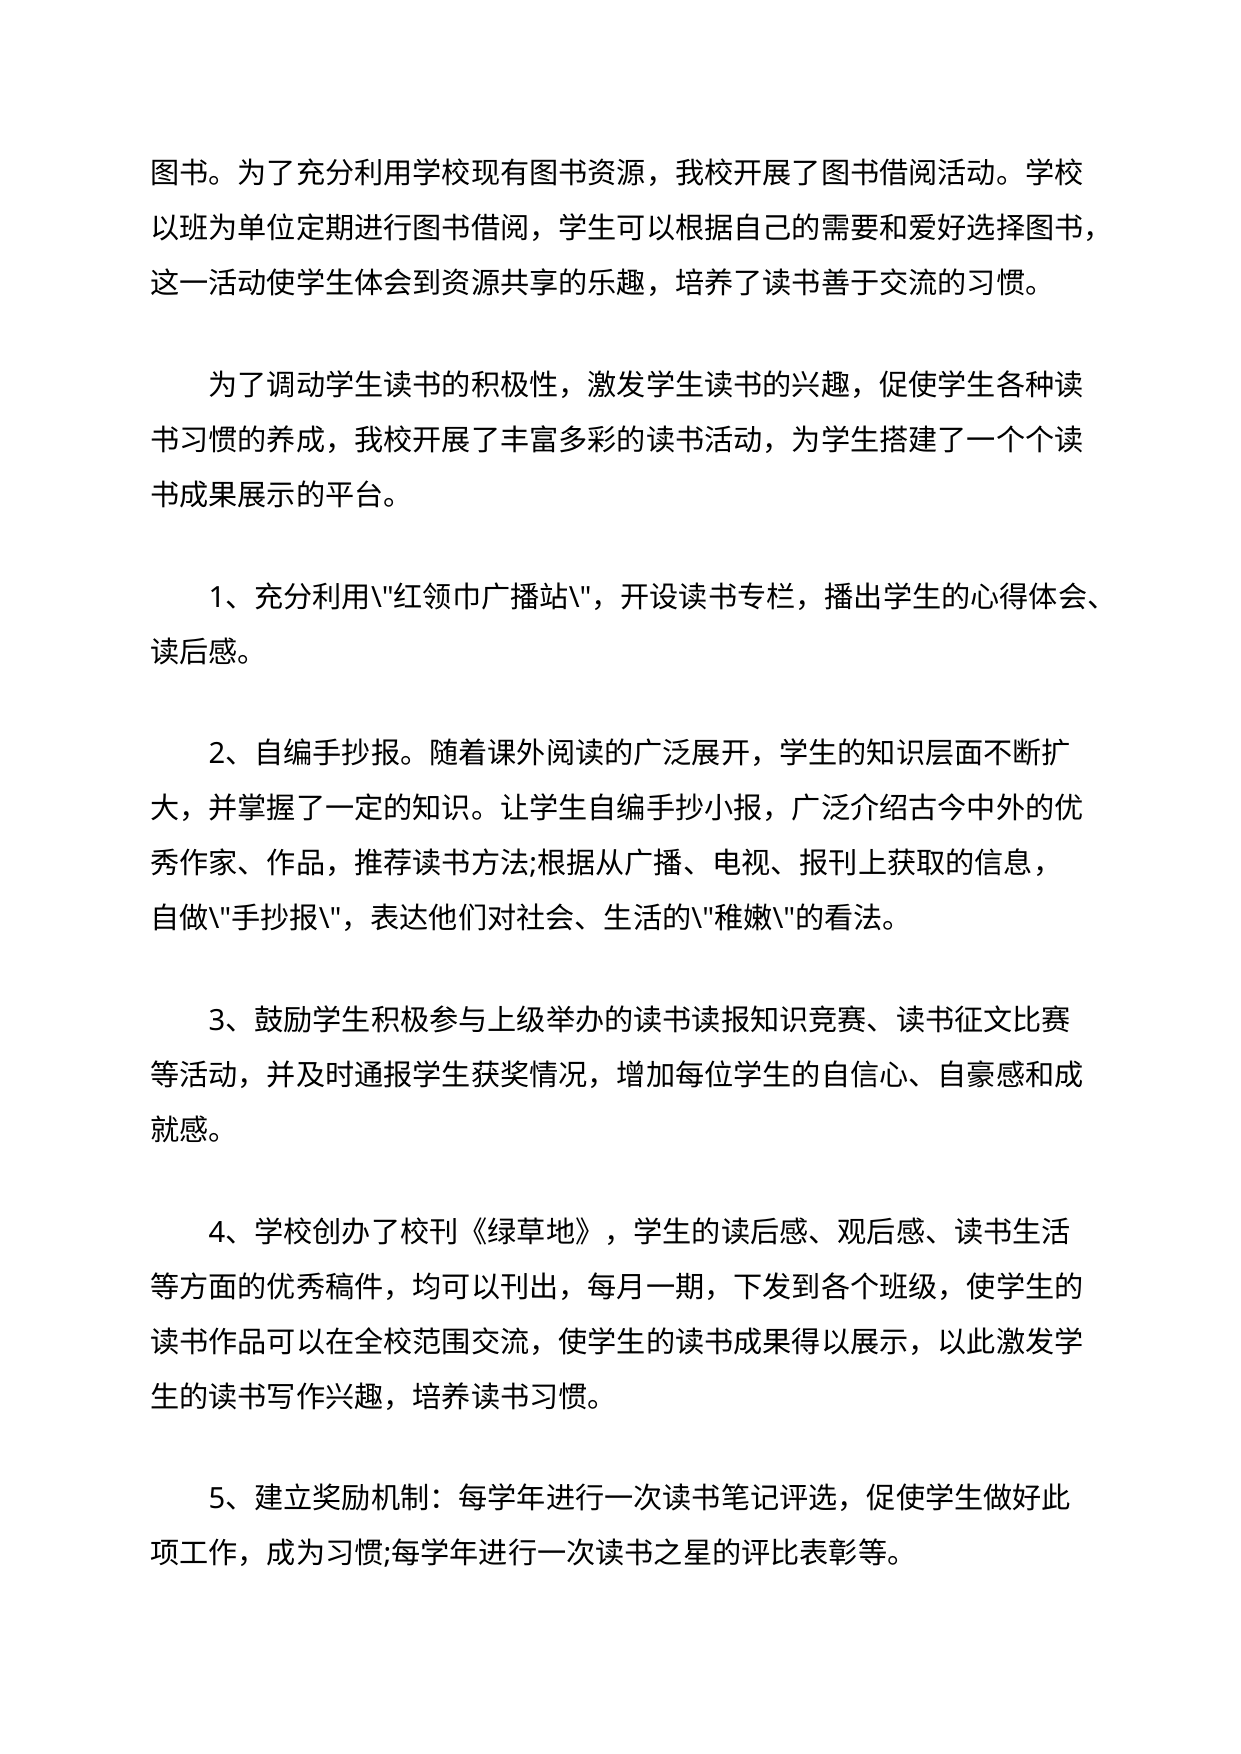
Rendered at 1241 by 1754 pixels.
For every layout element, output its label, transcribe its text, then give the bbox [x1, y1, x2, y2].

text 2、自编手抄报。随着课外阅读的广泛展开，学生的知识层面不断扩大，并掌握了一定的知识。让学生自编手抄小报，广泛介绍古今中外的优秀作家、作品，推荐读书方法;根据从广播、电视、报刊上获取的信息，自做\"手抄报\"，表达他们对社会、生活的\"稚嫩\"的看法。 [150, 730, 1090, 937]
text 为了调动学生读书的积极性，激发学生读书的兴趣，促使学生各种读书习惯的养成，我校开展了丰富多彩的读书活动，为学生搭建了一个个读书成果展示的平台。 [150, 362, 1090, 514]
text 1、充分利用\"红领巾广播站\"，开设读书专栏，播出学生的心得体会、读后感。 [150, 573, 1090, 670]
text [150, 150, 1090, 302]
text 3、鼓励学生积极参与上级举办的读书读报知识竞赛、读书征文比赛等活动，并及时通报学生获奖情况，增加每位学生的自信心、自豪感和成就感。 [150, 997, 1090, 1149]
text 5、建立奖励机制：每学年进行一次读书笔记评选，促使学生做好此项工作，成为习惯;每学年进行一次读书之星的评比表彰等。 [150, 1475, 1090, 1572]
text 4、学校创办了校刊《绿草地》，学生的读后感、观后感、读书生活等方面的优秀稿件，均可以刊出，每月一期，下发到各个班级，使学生的读书作品可以在全校范围交流，使学生的读书成果得以展示，以此激发学生的读书写作兴趣，培养读书习惯。 [150, 1208, 1090, 1416]
